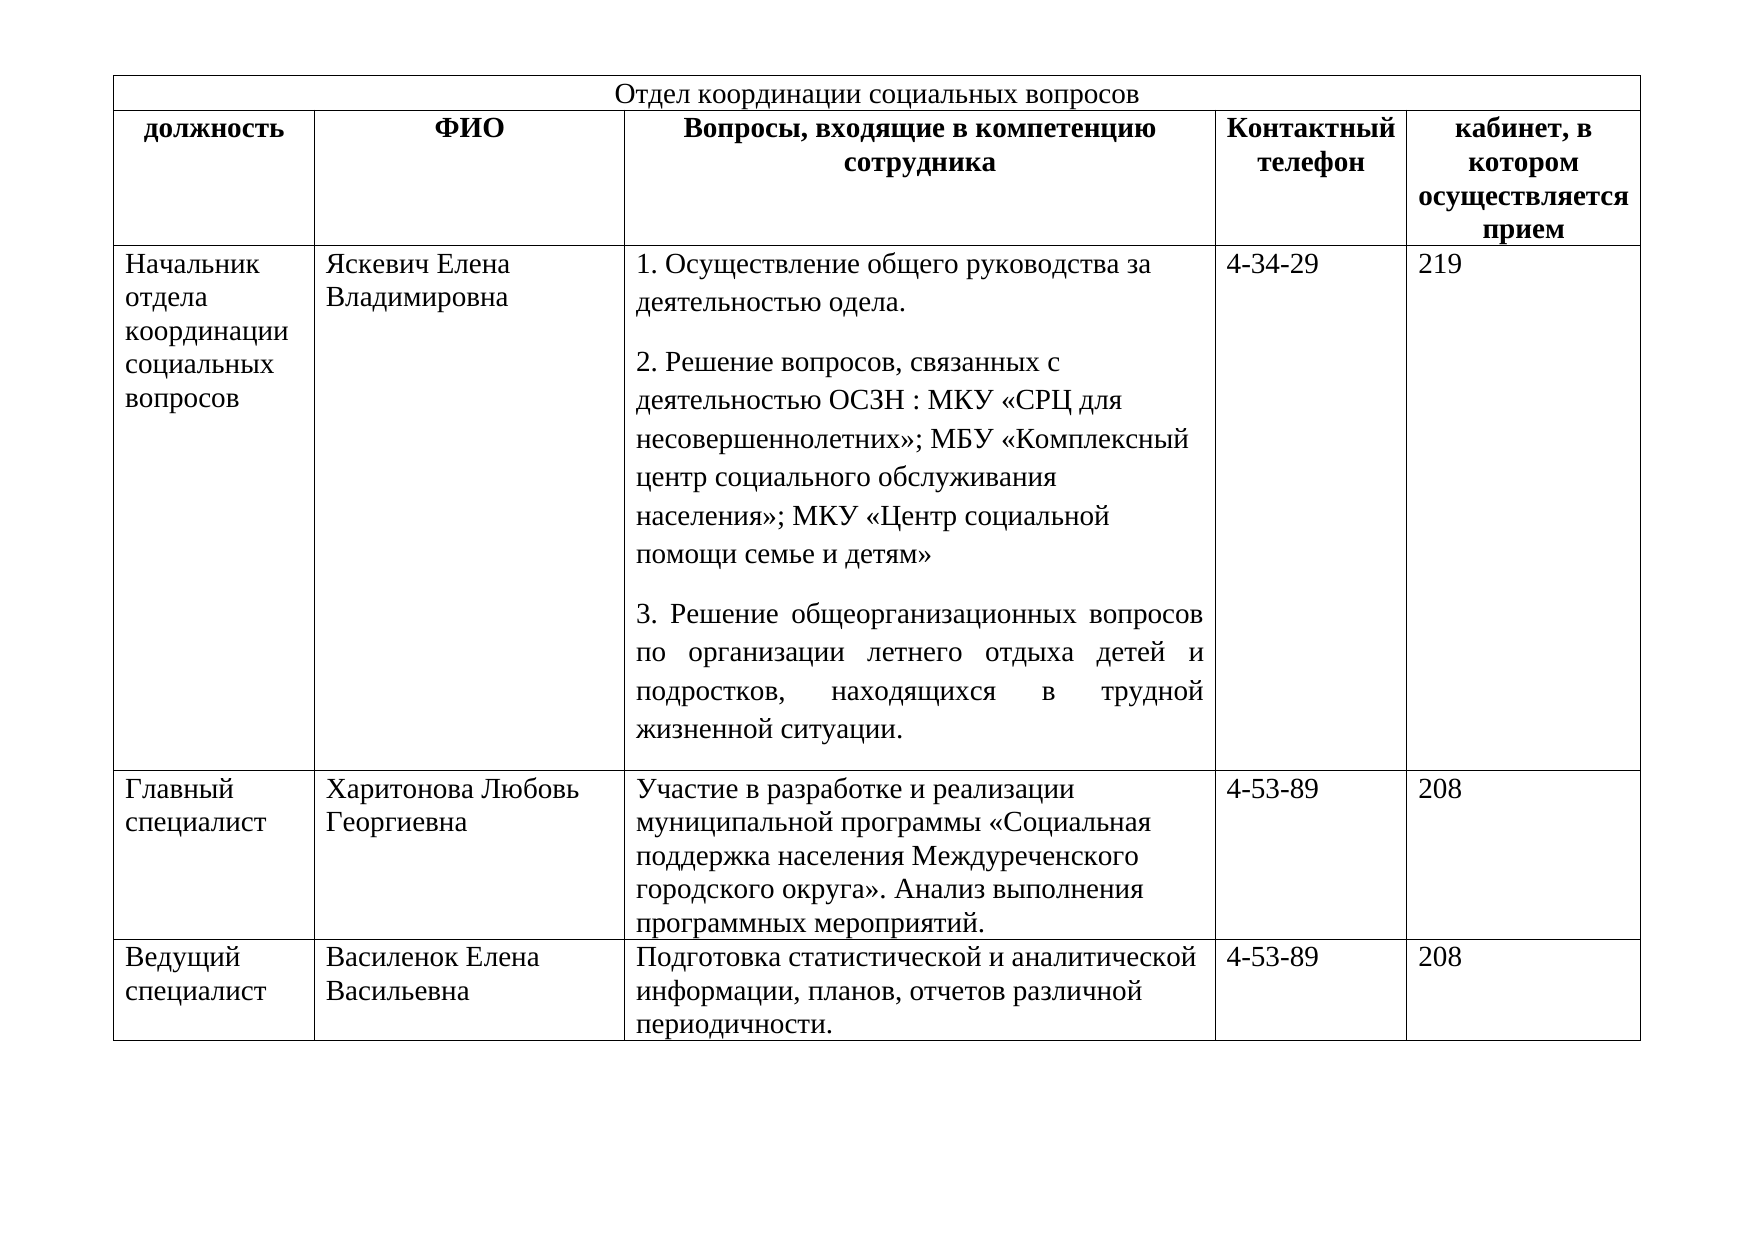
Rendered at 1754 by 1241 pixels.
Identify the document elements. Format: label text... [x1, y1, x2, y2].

table_cell ФИО [315, 111, 624, 245]
table_cell 4-34-29 [1216, 246, 1406, 770]
table_cell 4-53-89 [1216, 940, 1406, 1040]
table_cell 208 [1407, 771, 1640, 938]
table_cell Начальник отдела координации социальных вопросов [114, 246, 314, 770]
table_cell Участие в разработке и реализации муниципальной программы «Социальная поддержка населения Междуреченского городского округа». Анализ выполнения программных мероприятий. [625, 771, 1215, 938]
table_cell Яскевич Елена Владимировна [315, 246, 624, 770]
table_cell 4-53-89 [1216, 771, 1406, 938]
table_cell Ведущий специалист [114, 940, 314, 1040]
table_cell Василенок Елена Васильевна [315, 940, 624, 1040]
table_cell Вопросы, входящие в компетенцию сотрудника [625, 111, 1215, 245]
table_cell 208 [1407, 940, 1640, 1040]
table_cell кабинет, в котором осуществляется прием [1407, 111, 1640, 245]
table_cell Главный специалист [114, 771, 314, 938]
table_cell Подготовка статистической и аналитической информации, планов, отчетов различной периодичности. [625, 940, 1215, 1040]
table_cell Контактный телефон [1216, 111, 1406, 245]
table_cell 1. Осуществление общего руководства за деятельностью одела. 2. Решение вопросов, связанных с деятельностью ОСЗН : МКУ «СРЦ для несовершеннолетних»; МБУ «Комплексный центр социального обслуживания населения»; МКУ «Центр социальной помощи семье и детям» 3. Решение общеорганизационных вопросов по организации летнего отдыха детей и подростков, находящихся в трудной жизненной ситуации. [625, 246, 1215, 770]
table_cell должность [114, 111, 314, 245]
table_cell Харитонова Любовь Георгиевна [315, 771, 624, 938]
table_header Отдел координации социальных вопросов [114, 76, 1640, 109]
table_cell 219 [1407, 246, 1640, 770]
